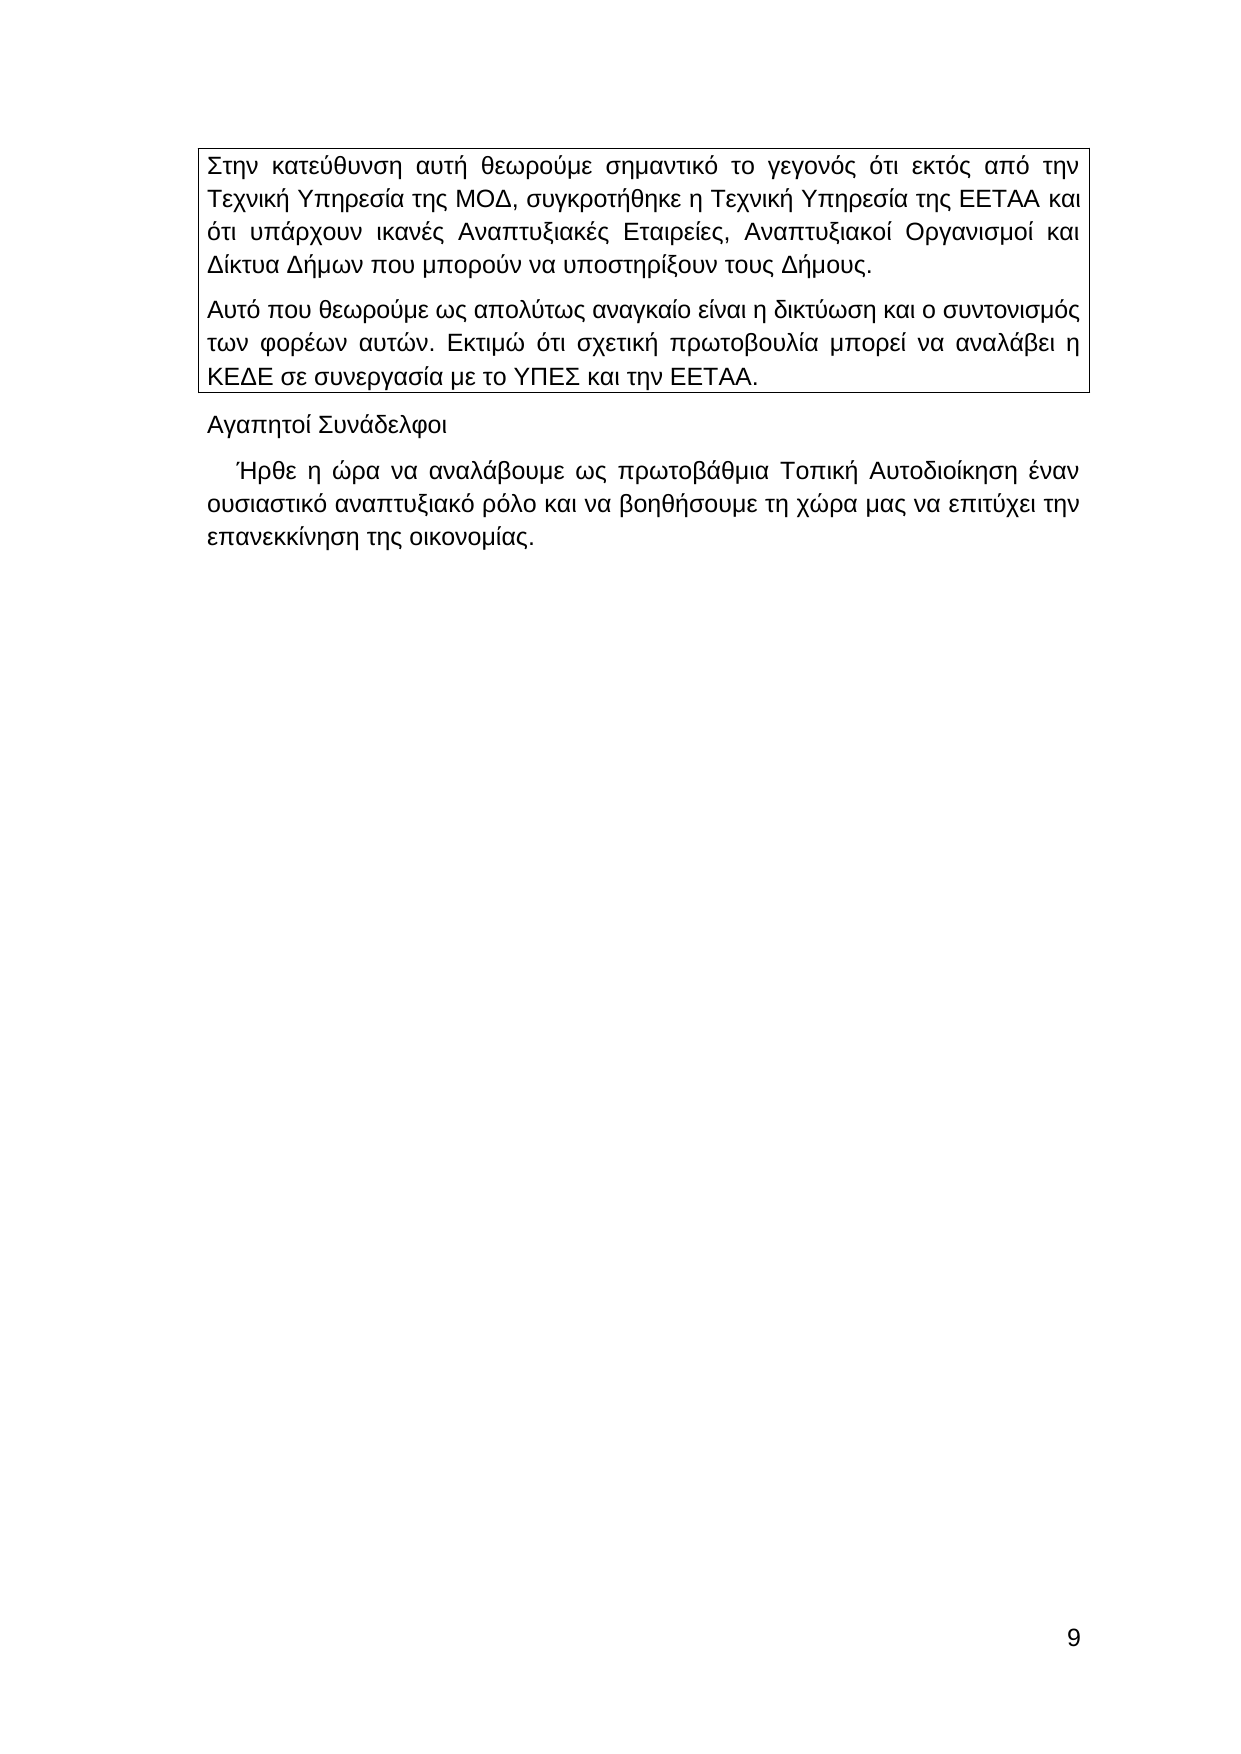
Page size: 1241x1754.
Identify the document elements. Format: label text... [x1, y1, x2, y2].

text Ήρθε η ώρα να αναλάβουμε ως πρωτοβάθμια Τοπική Αυτοδιοίκηση έναν ουσιαστικό αναπτυξιακό ρόλο και να βοηθήσουμε τη χώρα μας να επιτύχει την επανεκκίνηση της οικονομίας. [207, 456, 1081, 550]
text Στην κατεύθυνση αυτή θεωρούμε σημαντικό το γεγονός ότι εκτός από την Τεχνική Υπηρεσία της ΜΟΔ, συγκροτήθηκε η Τεχνική Υπηρεσία της ΕΕΤΑΑ και ότι υπάρχουν ικανές Αναπτυξιακές Εταιρείες, Αναπτυξιακοί Οργανισμοί και Δίκτυα Δήμων που μπορούν να υποστηρίξουν τους Δήμους. [199, 149, 1089, 279]
text Αγαπητοί Συνάδελφοι [207, 410, 1081, 439]
text Αυτό που θεωρούμε ως απολύτως αναγκαίο είναι η δικτύωση και ο συντονισμός των φορέων αυτών. Εκτιμώ ότι σχετική πρωτοβουλία μπορεί να αναλάβει η ΚΕΔΕ σε συνεργασία με το ΥΠΕΣ και την ΕΕΤΑΑ. [199, 292, 1089, 392]
